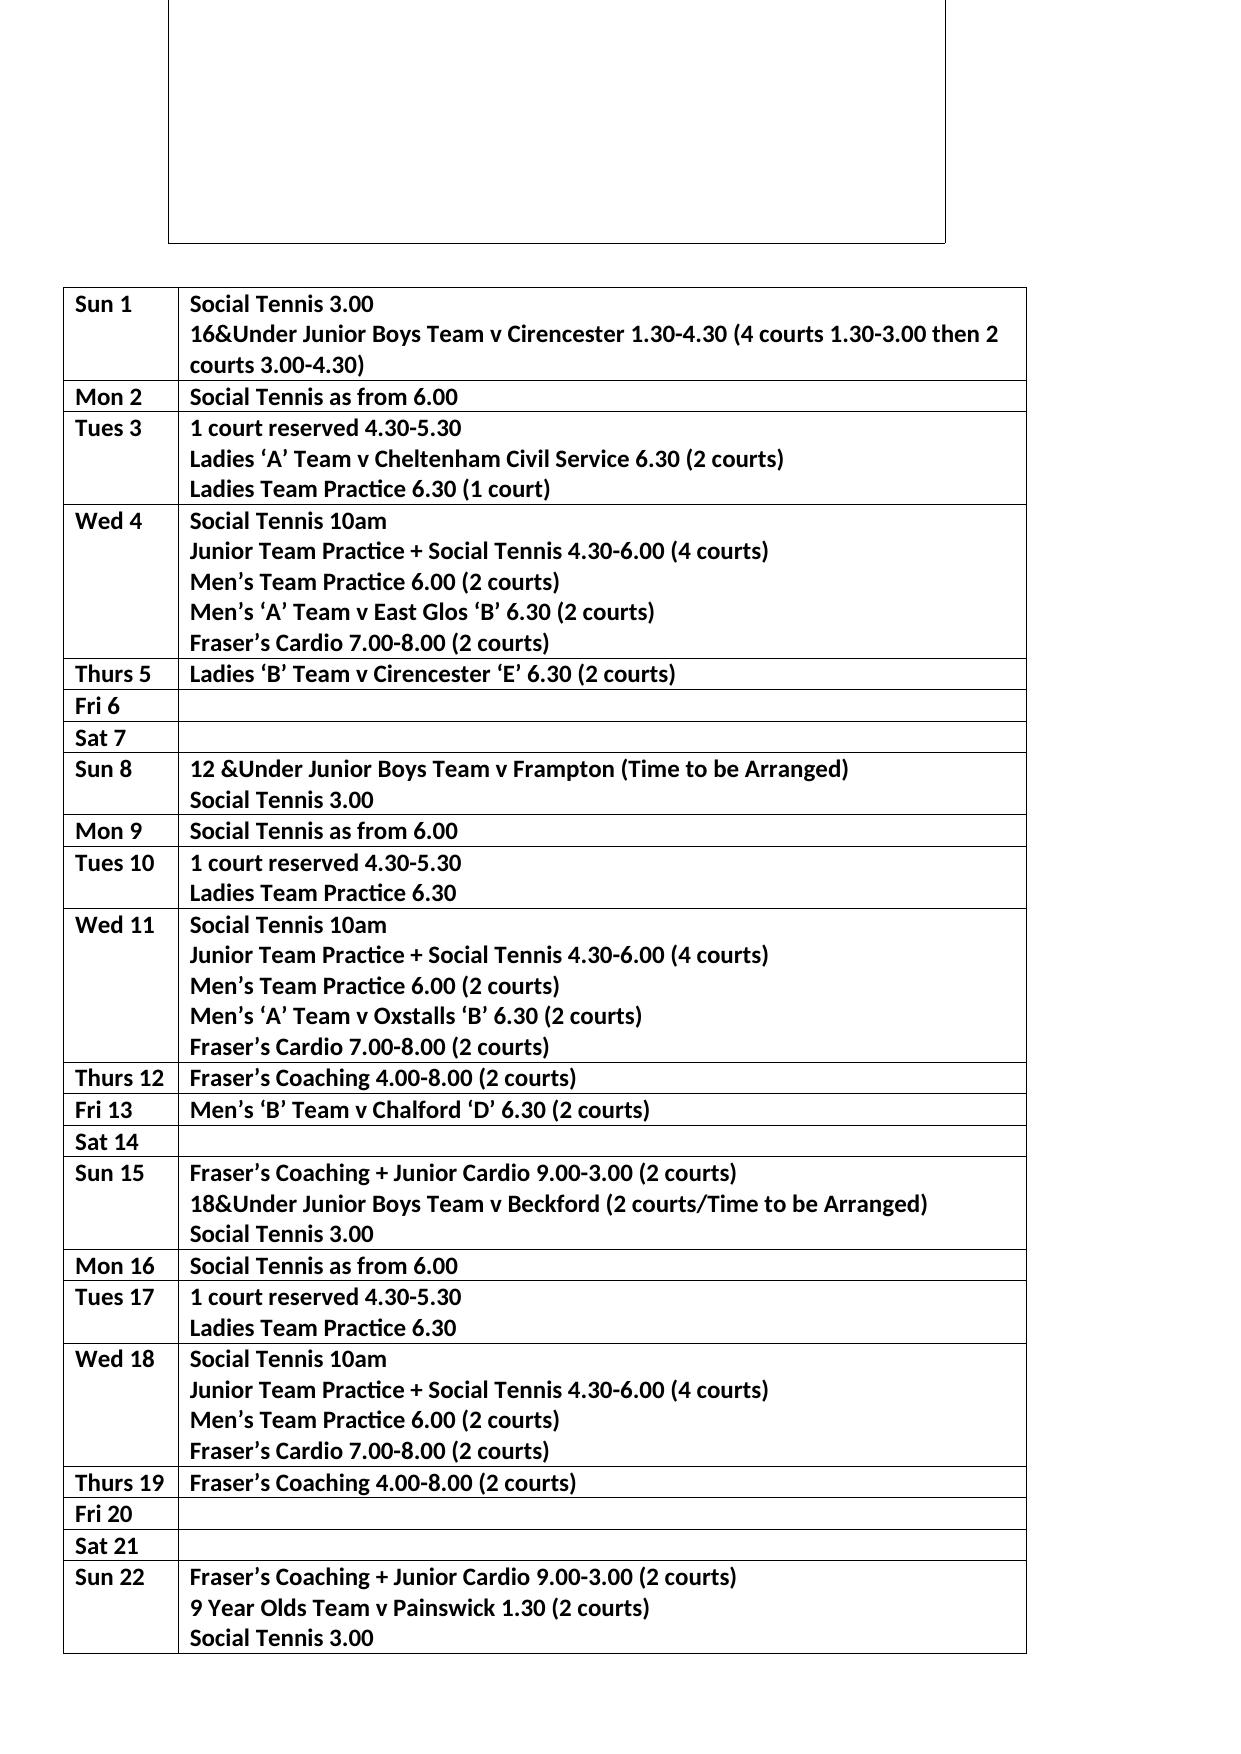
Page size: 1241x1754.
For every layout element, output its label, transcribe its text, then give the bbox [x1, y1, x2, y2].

table_cell Fri 6 [64, 690, 178, 721]
table_cell Wed 4 [64, 505, 178, 657]
table_cell Social Tennis as from 6.00 [179, 1250, 1026, 1280]
table_cell [179, 722, 1026, 752]
table_cell [179, 1498, 1026, 1529]
table_cell Tues 17 [64, 1281, 178, 1342]
table_cell Thurs 12 [64, 1063, 178, 1093]
table_cell Sat 21 [64, 1530, 178, 1560]
table_cell Sun 15 [64, 1157, 178, 1249]
table_cell Social Tennis as from 6.00 [179, 381, 1026, 411]
table_cell Fraser’s Coaching 4.00-8.00 (2 courts) [179, 1467, 1026, 1497]
table_cell Sun 22 [64, 1561, 178, 1653]
table_cell 12 &Under Junior Boys Team v Frampton (Time to be Arranged) Social Tennis 3.00 [179, 753, 1026, 814]
table_cell Social Tennis 10am Junior Team Practice + Social Tennis 4.30-6.00 (4 courts) Men’s Team Practice 6.00 (2 courts) Men’s ‘A’ Team v East Glos ‘B’ 6.30 (2 courts) Fraser’s Cardio 7.00-8.00 (2 courts) [179, 505, 1026, 657]
table_cell Men’s ‘B’ Team v Chalford ‘D’ 6.30 (2 courts) [179, 1094, 1026, 1125]
table_cell Social Tennis 10am Junior Team Practice + Social Tennis 4.30-6.00 (4 courts) Men’s Team Practice 6.00 (2 courts) Fraser’s Cardio 7.00-8.00 (2 courts) [179, 1344, 1026, 1466]
table_cell Ladies ‘B’ Team v Cirencester ‘E’ 6.30 (2 courts) [179, 659, 1026, 689]
table_cell Fraser’s Coaching + Junior Cardio 9.00-3.00 (2 courts) 9 Year Olds Team v Painswick 1.30 (2 courts) Social Tennis 3.00 [179, 1561, 1026, 1653]
table_cell Thurs 5 [64, 659, 178, 689]
table_cell 1 court reserved 4.30-5.30 Ladies Team Practice 6.30 [179, 847, 1026, 908]
table_cell Sat 7 [64, 722, 178, 752]
table_cell Mon 2 [64, 381, 178, 411]
table_cell Fraser’s Coaching 4.00-8.00 (2 courts) [179, 1063, 1026, 1093]
table_cell 1 court reserved 4.30-5.30 Ladies Team Practice 6.30 [179, 1281, 1026, 1342]
table_cell [179, 1126, 1026, 1156]
table_cell [179, 1530, 1026, 1560]
table_cell Fri 20 [64, 1498, 178, 1529]
table_cell [179, 690, 1026, 721]
table_cell Social Tennis 10am Junior Team Practice + Social Tennis 4.30-6.00 (4 courts) Men’s Team Practice 6.00 (2 courts) Men’s ‘A’ Team v Oxstalls ‘B’ 6.30 (2 courts) Fraser’s Cardio 7.00-8.00 (2 courts) [179, 909, 1026, 1062]
table_cell Social Tennis as from 6.00 [179, 815, 1026, 846]
table_cell Sat 14 [64, 1126, 178, 1156]
table_cell Fraser’s Coaching + Junior Cardio 9.00-3.00 (2 courts) 18&Under Junior Boys Team v Beckford (2 courts/Time to be Arranged) Social Tennis 3.00 [179, 1157, 1026, 1249]
table_cell Tues 10 [64, 847, 178, 908]
table_cell Tues 3 [64, 412, 178, 504]
table_cell Thurs 19 [64, 1467, 178, 1497]
table_header Sun 1 [64, 288, 178, 380]
table_cell Mon 16 [64, 1250, 178, 1280]
table_cell Wed 11 [64, 909, 178, 1062]
table_cell Sun 8 [64, 753, 178, 814]
table_cell Mon 9 [64, 815, 178, 846]
table_cell 1 court reserved 4.30-5.30 Ladies ‘A’ Team v Cheltenham Civil Service 6.30 (2 courts) Ladies Team Practice 6.30 (1 court) [179, 412, 1026, 504]
table_cell Fri 13 [64, 1094, 178, 1125]
table_header Social Tennis 3.00 16&Under Junior Boys Team v Cirencester 1.30-4.30 (4 courts 1.30-3.00 then 2 courts 3.00-4.30) [179, 288, 1026, 380]
table_cell Wed 18 [64, 1344, 178, 1466]
